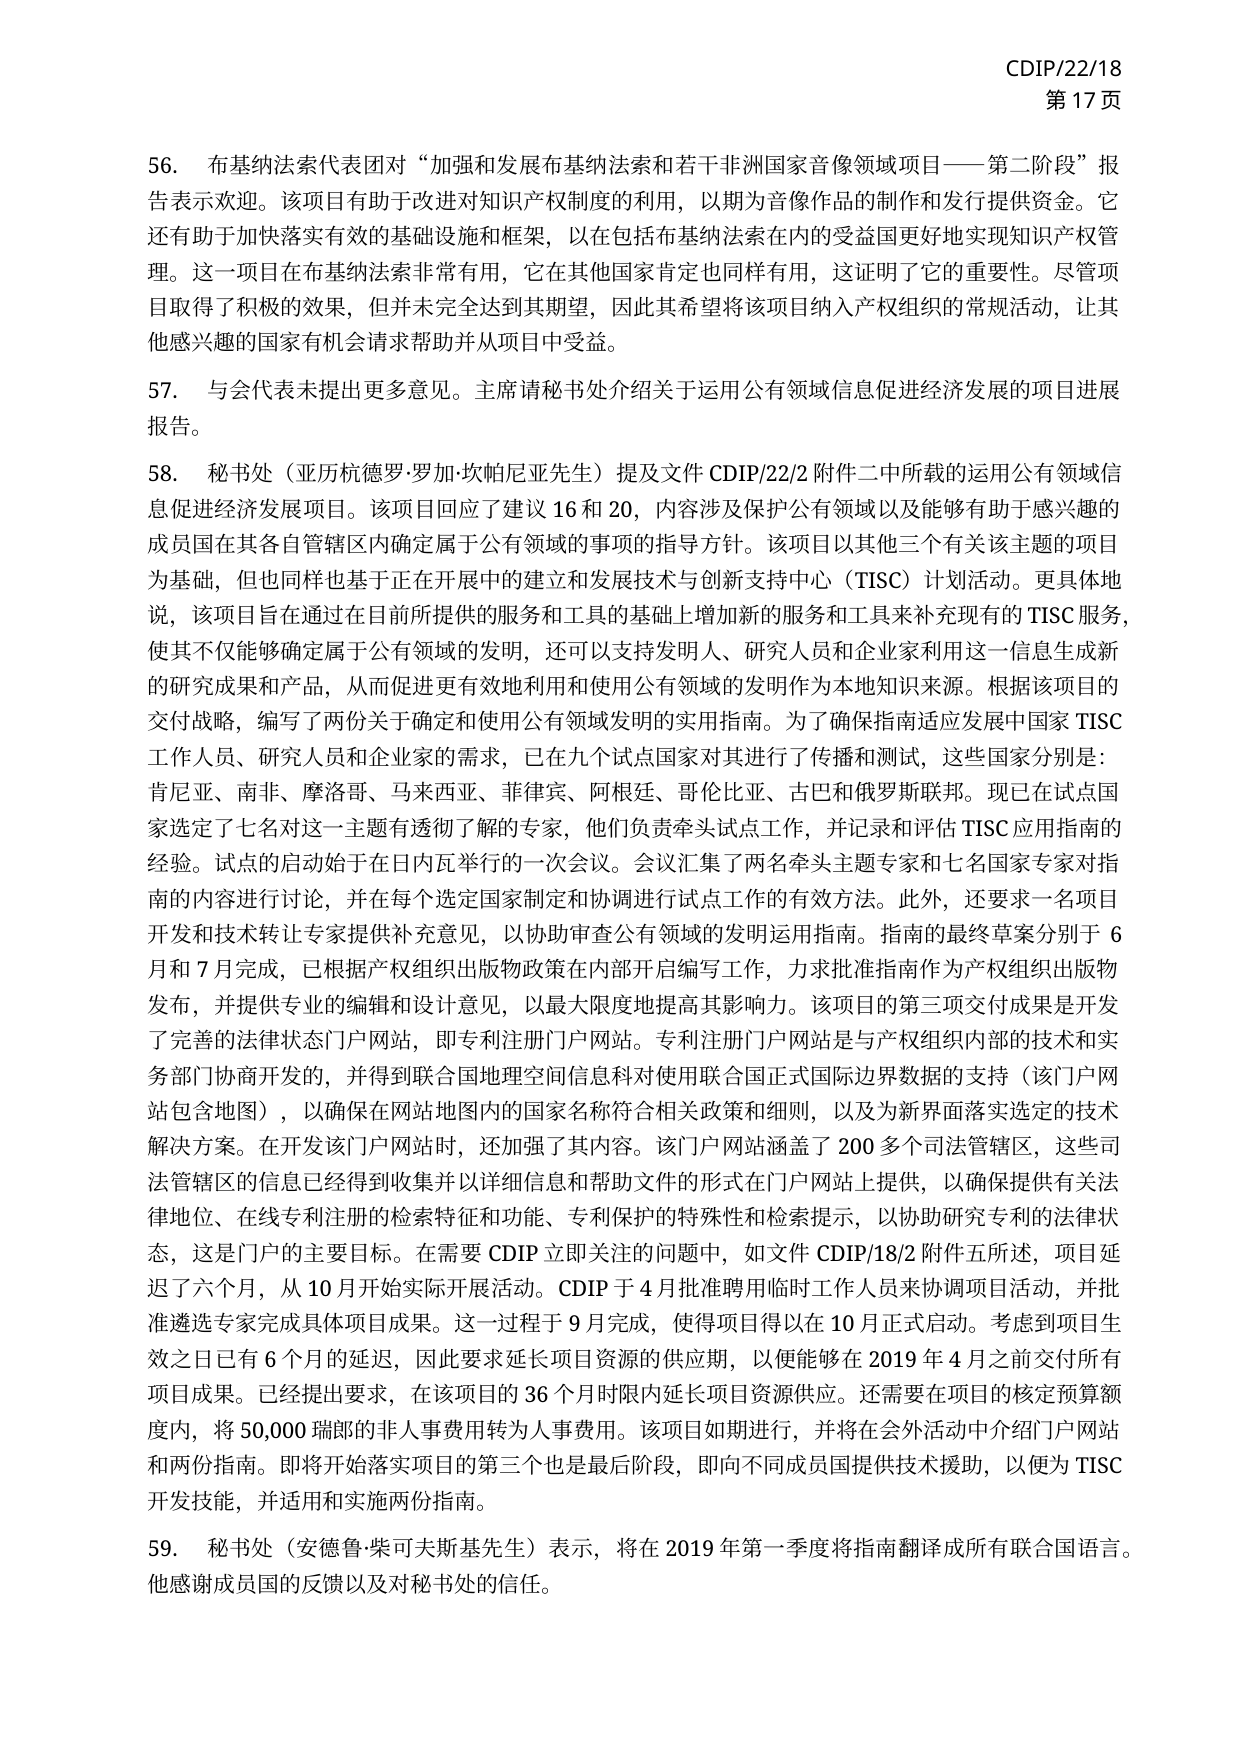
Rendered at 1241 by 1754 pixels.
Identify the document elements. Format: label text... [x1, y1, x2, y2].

list 秘书处（亚历杭德罗·罗加·坎帕尼亚先生）提及文件CDIP/22/2附件二中所载的运用公有领域信息促进经济发展项目。该项目回应了建议16和20，内容涉及保护公有领域以及能够有助于感兴趣的成员国在其各自管辖区内确定属于公有领域的事项的指导方针。该项目以其他三个有关该主题的项目为基础，但也同样也基于正在开展中的建立和发展技术与创新支持中心（TISC）计划活动。更具体地说，该项目旨在通过在目前所提供的服务和工具的基础上增加新的服务和工具来补充现有的TISC服务，使其不仅能够确定属于公有领域的发明，还可以支持发明人、研究人员和企业家利用这一信息生成新的研究成果和产品，从而促进更有效地利用和使用公有领域的发明作为本地知识来源。根据该项目的交付战略，编写了两份关于确定和使用公有领域发明的实用指南。为了确保指南适应发展中国家TISC工作人员、研究人员和企业家的需求，已在九个试点国家对其进行了传播和测试，这些国家分别是：肯尼亚、南非、摩洛哥、马来西亚、菲律宾、阿根廷、哥伦比亚、古巴和俄罗斯联邦。现已在试点国家选定了七名对这一主题有透彻了解的专家，他们负责牵头试点工作，并记录和评估TISC应用指南的经验。试点的启动始于在日内瓦举行的一次会议。会议汇集了两名牵头主题专家和七名国家专家对指南的内容进行讨论，并在每个选定国家制定和协调进行试点工作的有效方法。此外，还要求一名项目开发和技术转让专家提供补充意见，以协助审查公有领域的发明运用指南。指南的最终草案分别于6月和7月完成，已根据产权组织出版物政策在内部开启编写工作，力求批准指南作为产权组织出版物发布，并提供专业的编辑和设计意见，以最大限度地提高其影响力。该项目的第三项交付成果是开发了完善的法律状态门户网站，即专利注册门户网站。专利注册门户网站是与产权组织内部的技术和实务部门协商开发的，并得到联合国地理空间信息科对使用联合国正式国际边界数据的支持（该门户网站包含地图），以确保在网站地图内的国家名称符合相关政策和细则，以及为新界面落实选定的技术解决方案。在开发该门户网站时，还加强了其内容。该门户网站涵盖了200多个司法管辖区，这些司法管辖区的信息已经得到收集并以详细信息和帮助文件的形式在门户网站上提供，以确保提供有关法律地位、在线专利注册的检索特征和功能、专利保护的特殊性和检索提示，以协助研究专利的法律状态，这是门户的主要目标。在需要CDIP立即关注的问题中，如文件CDIP/18/2附件五所述，项目延迟了六个月，从10月开始实际开展活动。CDIP于4月批准聘用临时工作人员来协调项目活动，并批准遴选专家完成具体项目成果。这一过程于9月完成，使得项目得以在10月正式启动。考虑到项目生效之日已有6个月的延迟，因此要求延长项目资源的供应期，以便能够在2019年4月之前交付所有项目成果。已经提出要求，在该项目的36个月时限内延长项目资源供应。还需要在项目的核定预算额度内，将50,000瑞郎的非人事费用转为人事费用。该项目如期进行，并将在会外活动中介绍门户网站和两份指南。即将开始落实项目的第三个也是最后阶段，即向不同成员国提供技术援助，以便为TISC开发技能，并适用和实施两份指南。 [148, 453, 1122, 1515]
list 布基纳法索代表团对“加强和发展布基纳法索和若干非洲国家音像领域项目——第二阶段”报告表示欢迎。该项目有助于改进对知识产权制度的利用，以期为音像作品的制作和发行提供资金。它还有助于加快落实有效的基础设施和框架，以在包括布基纳法索在内的受益国更好地实现知识产权管理。这一项目在布基纳法索非常有用，它在其他国家肯定也同样有用，这证明了它的重要性。尽管项目取得了积极的效果，但并未完全达到其期望，因此其希望将该项目纳入产权组织的常规活动，让其他感兴趣的国家有机会请求帮助并从项目中受益。 [148, 144, 1122, 357]
list 与会代表未提出更多意见。主席请秘书处介绍关于运用公有领域信息促进经济发展的项目进展报告。 [148, 369, 1122, 440]
list 秘书处（安德鲁·柴可夫斯基先生）表示，将在2019年第一季度将指南翻译成所有联合国语言。他感谢成员国的反馈以及对秘书处的信任。 [148, 1528, 1122, 1599]
